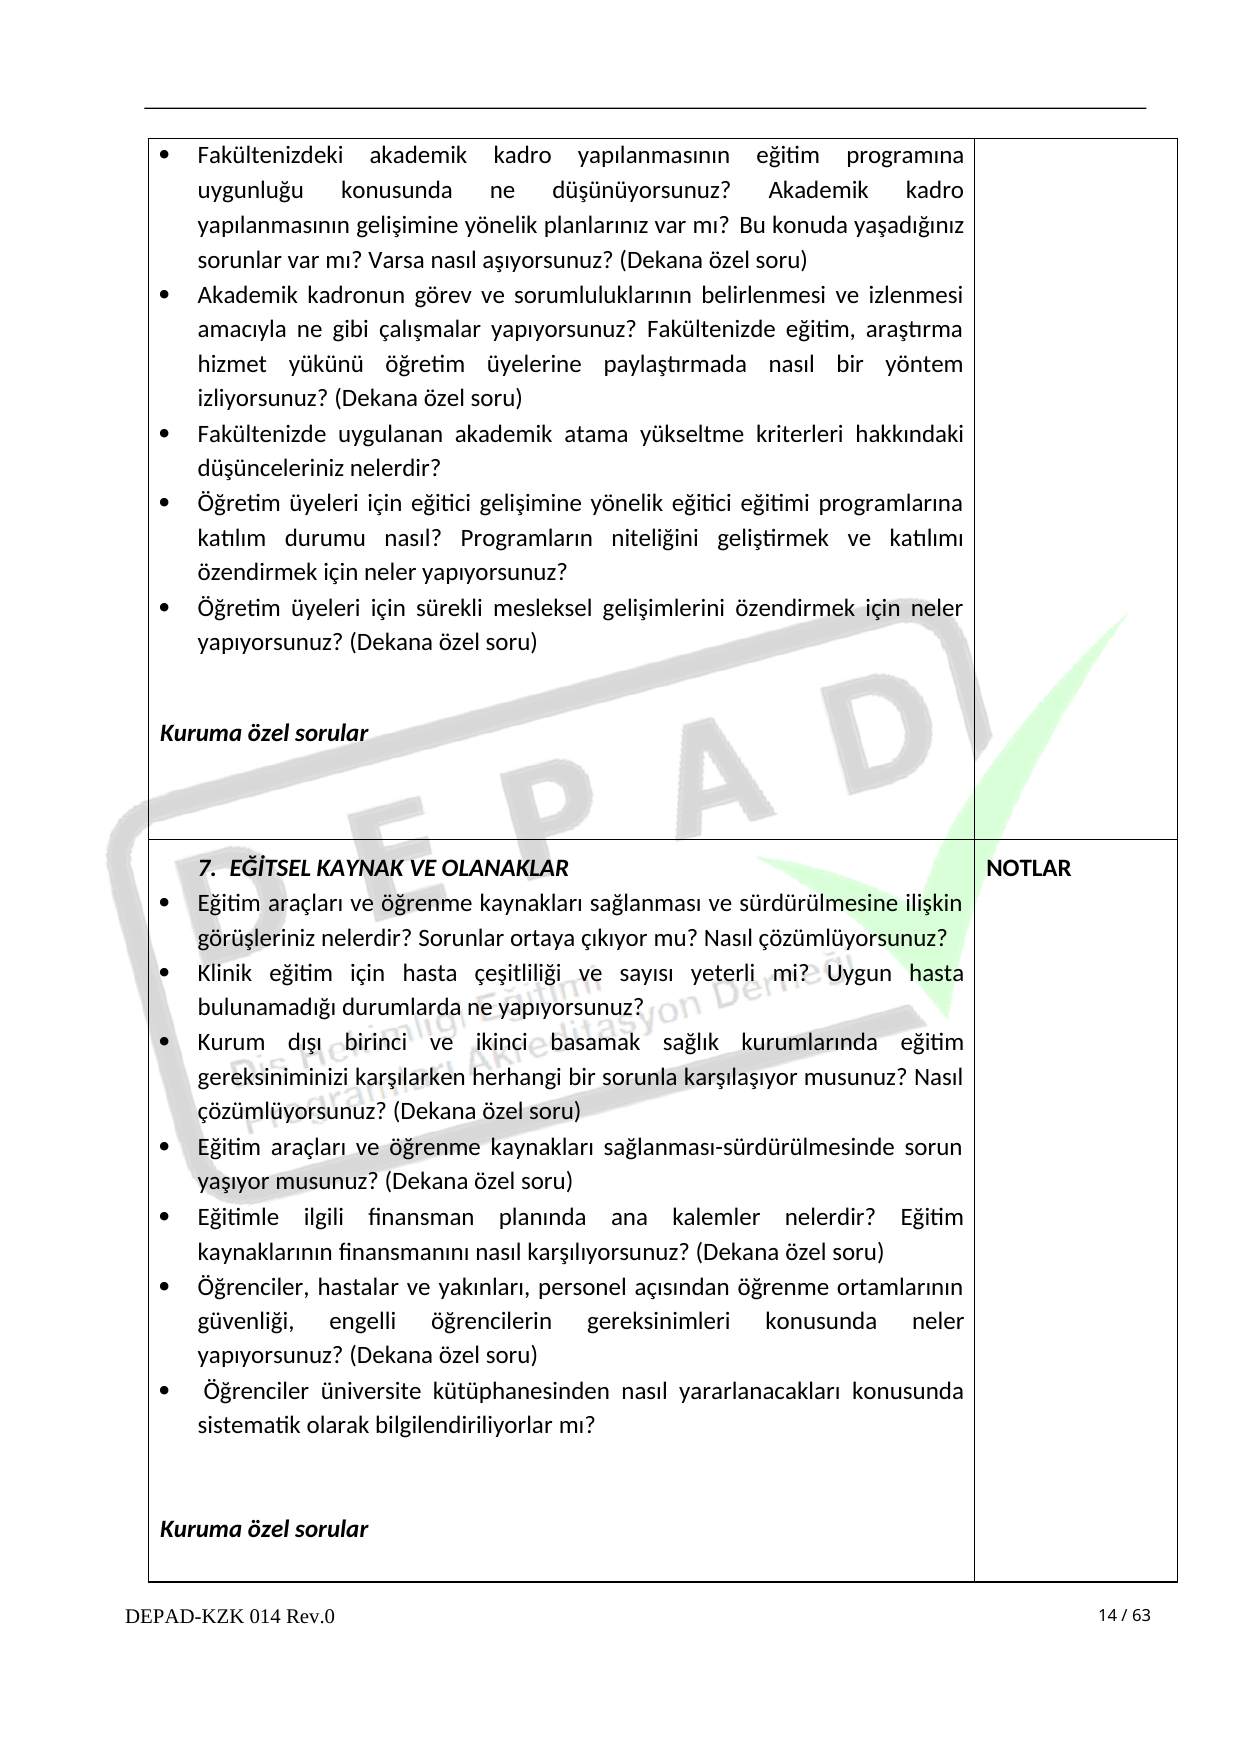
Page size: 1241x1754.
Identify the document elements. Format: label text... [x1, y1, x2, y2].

table_cell 7. EĞİTSEL KAYNAK VE OLANAKLAR Eğitim araçları ve öğrenme kaynakları sağlanması ve sürdürülmesine ilişkin görüşleriniz nelerdir? Sorunlar ortaya çıkıyor mu? Nasıl çözümlüyorsunuz? Klinik eğitim için hasta çeşitliliği ve sayısı yeterli mi? Uygun hasta bulunamadığı durumlarda ne yapıyorsunuz? Kurum dışı birinci ve ikinci basamak sağlık kurumlarında eğitim gereksiniminizi karşılarken herhangi bir sorunla karşılaşıyor musunuz? Nasıl çözümlüyorsunuz? (Dekana özel soru) Eğitim araçları ve öğrenme kaynakları sağlanması-sürdürülmesinde sorun yaşıyor musunuz? (Dekana özel soru) Eğitimle ilgili finansman planında ana kalemler nelerdir? Eğitim kaynaklarının finansmanını nasıl karşılıyorsunuz? (Dekana özel soru) Öğrenciler, hastalar ve yakınları, personel açısından öğrenme ortamlarının güvenliği, engelli öğrencilerin gereksinimleri konusunda neler yapıyorsunuz? (Dekana özel soru) Öğrenciler üniversite kütüphanesinden nasıl yararlanacakları konusunda sistematik olarak bilgilendiriliyorlar mı? Kuruma özel sorular [149, 840, 974, 1581]
table_cell NOTLAR [975, 840, 1177, 1581]
table_header [975, 139, 1177, 838]
table_header Fakültenizdeki akademik kadro yapılanmasının eğitim programına uygunluğu konusunda ne düşünüyorsunuz? Akademik kadro yapılanmasının gelişimine yönelik planlarınız var mı? Bu konuda yaşadığınız sorunlar var mı? Varsa nasıl aşıyorsunuz? (Dekana özel soru) Akademik kadronun görev ve sorumluluklarının belirlenmesi ve izlenmesi amacıyla ne gibi çalışmalar yapıyorsunuz? Fakültenizde eğitim, araştırma hizmet yükünü öğretim üyelerine paylaştırmada nasıl bir yöntem izliyorsunuz? (Dekana özel soru) Fakültenizde uygulanan akademik atama yükseltme kriterleri hakkındaki düşünceleriniz nelerdir? Öğretim üyeleri için eğitici gelişimine yönelik eğitici eğitimi programlarına katılım durumu nasıl? Programların niteliğini geliştirmek ve katılımı özendirmek için neler yapıyorsunuz? Öğretim üyeleri için sürekli mesleksel gelişimlerini özendirmek için neler yapıyorsunuz? (Dekana özel soru) Kuruma özel sorular [149, 139, 974, 838]
